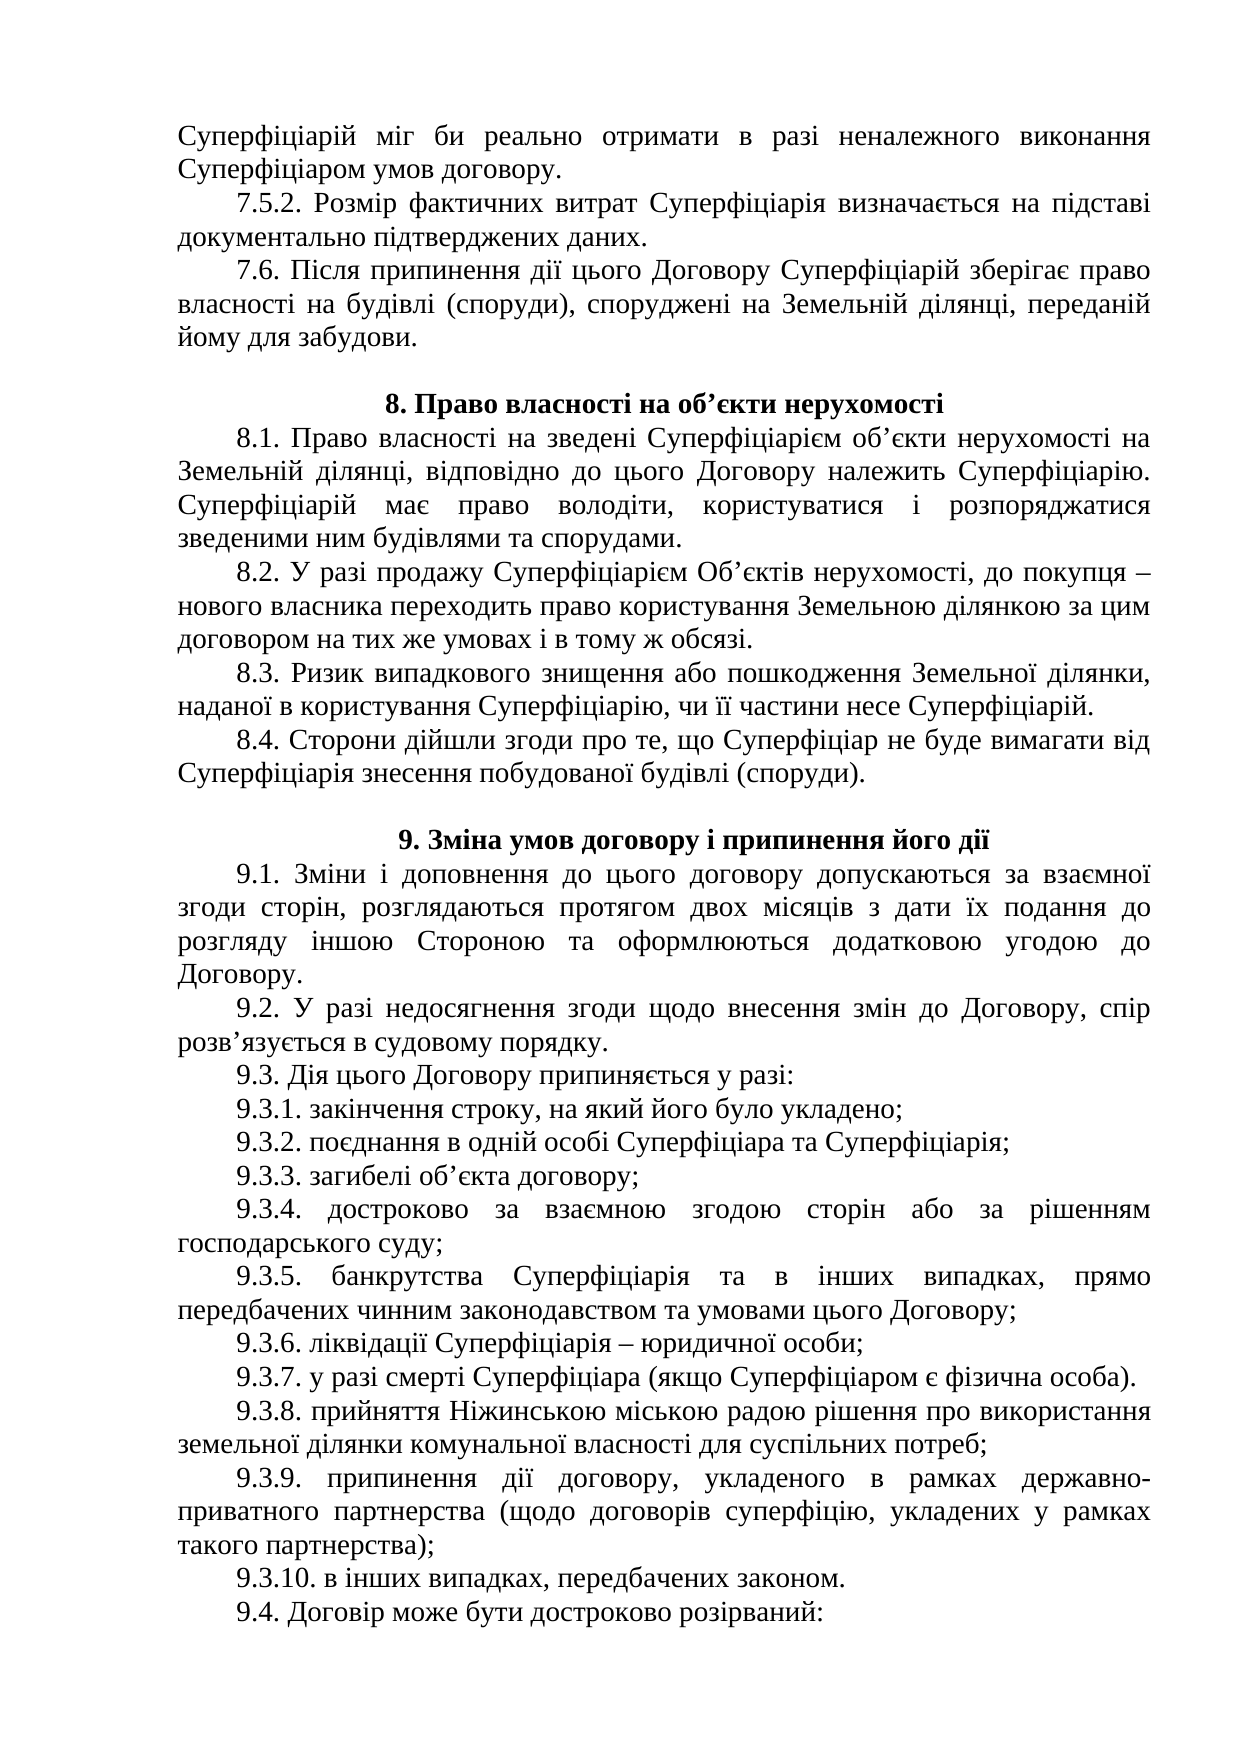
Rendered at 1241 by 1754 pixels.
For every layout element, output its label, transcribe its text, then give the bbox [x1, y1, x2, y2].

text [177, 118, 1152, 185]
text 9.3.6. ліквідації Суперфіціарія – юридичної особи; [177, 1326, 1152, 1359]
text 8.1. Право власності на зведені Суперфіціарієм об’єкти нерухомості на Земельній ділянці, відповідно до цього Договору належить Суперфіціарію. Суперфіціарій має право володіти, користуватися і розпоряджатися зведеними ним будівлями та спорудами. [177, 420, 1152, 554]
text 9.3.2. поєднання в одній особі Суперфіціара та Суперфіціарія; [177, 1124, 1152, 1158]
text 9.3.8. прийняття Ніжинською міською радою рішення про використання земельної ділянки комунальної власності для суспільних потреб; [177, 1393, 1152, 1460]
text 9.3. Дія цього Договору припиняється у разі: [177, 1057, 1152, 1091]
text 9.3.3. загибелі об’єкта договору; [177, 1158, 1152, 1191]
text 8. Право власності на об’єкти нерухомості [177, 386, 1152, 420]
text 8.4. Сторони дійшли згоди про те, що Суперфіціар не буде вимагати від Суперфіціарія знесення побудованої будівлі (споруди). [177, 722, 1152, 789]
text 9.3.1. закінчення строку, на який його було укладено; [177, 1091, 1152, 1124]
text 9.3.5. банкрутства Суперфіціарія та в інших випадках, прямо передбачених чинним законодавством та умовами цього Договору; [177, 1258, 1152, 1326]
text 9.3.9. припинення дії договору, укладеного в рамках державно-приватного партнерства (щодо договорів суперфіцію, укладених у рамках такого партнерства); [177, 1460, 1152, 1560]
text 8.2. У разі продажу Суперфіціарієм Об’єктів нерухомості, до покупця – нового власника переходить право користування Земельною ділянкою за цим договором на тих же умовах і в тому ж обсязі. [177, 554, 1152, 655]
text 9.4. Договір може бути достроково розірваний: [177, 1594, 1152, 1627]
text 9.1. Зміни і доповнення до цього договору допускаються за взаємної згоди сторін, розглядаються протягом двох місяців з дати їх подання до розгляду іншою Стороною та оформлюються додатковою угодою до Договору. [177, 856, 1152, 990]
text 7.5.2. Розмір фактичних витрат Суперфіціарія визначається на підставі документально підтверджених даних. [177, 185, 1152, 252]
text 9.3.7. у разі смерті Суперфіціара (якщо Суперфіціаром є фізична особа). [177, 1359, 1152, 1393]
text 7.6. Після припинення дії цього Договору Суперфіціарій зберігає право власності на будівлі (споруди), споруджені на Земельній ділянці, переданій йому для забудови. [177, 252, 1152, 353]
text 9.2. У разі недосягнення згоди щодо внесення змін до Договору, спір розв’язується в судовому порядку. [177, 990, 1152, 1057]
text 9.3.10. в інших випадках, передбачених законом. [177, 1560, 1152, 1594]
text 8.3. Ризик випадкового знищення або пошкодження Земельної ділянки, наданої в користування Суперфіціарію, чи її частини несе Суперфіціарій. [177, 655, 1152, 722]
text 9.3.4. достроково за взаємною згодою сторін або за рішенням господарського суду; [177, 1191, 1152, 1258]
text 9. Зміна умов договору і припинення його дії [177, 822, 1152, 856]
